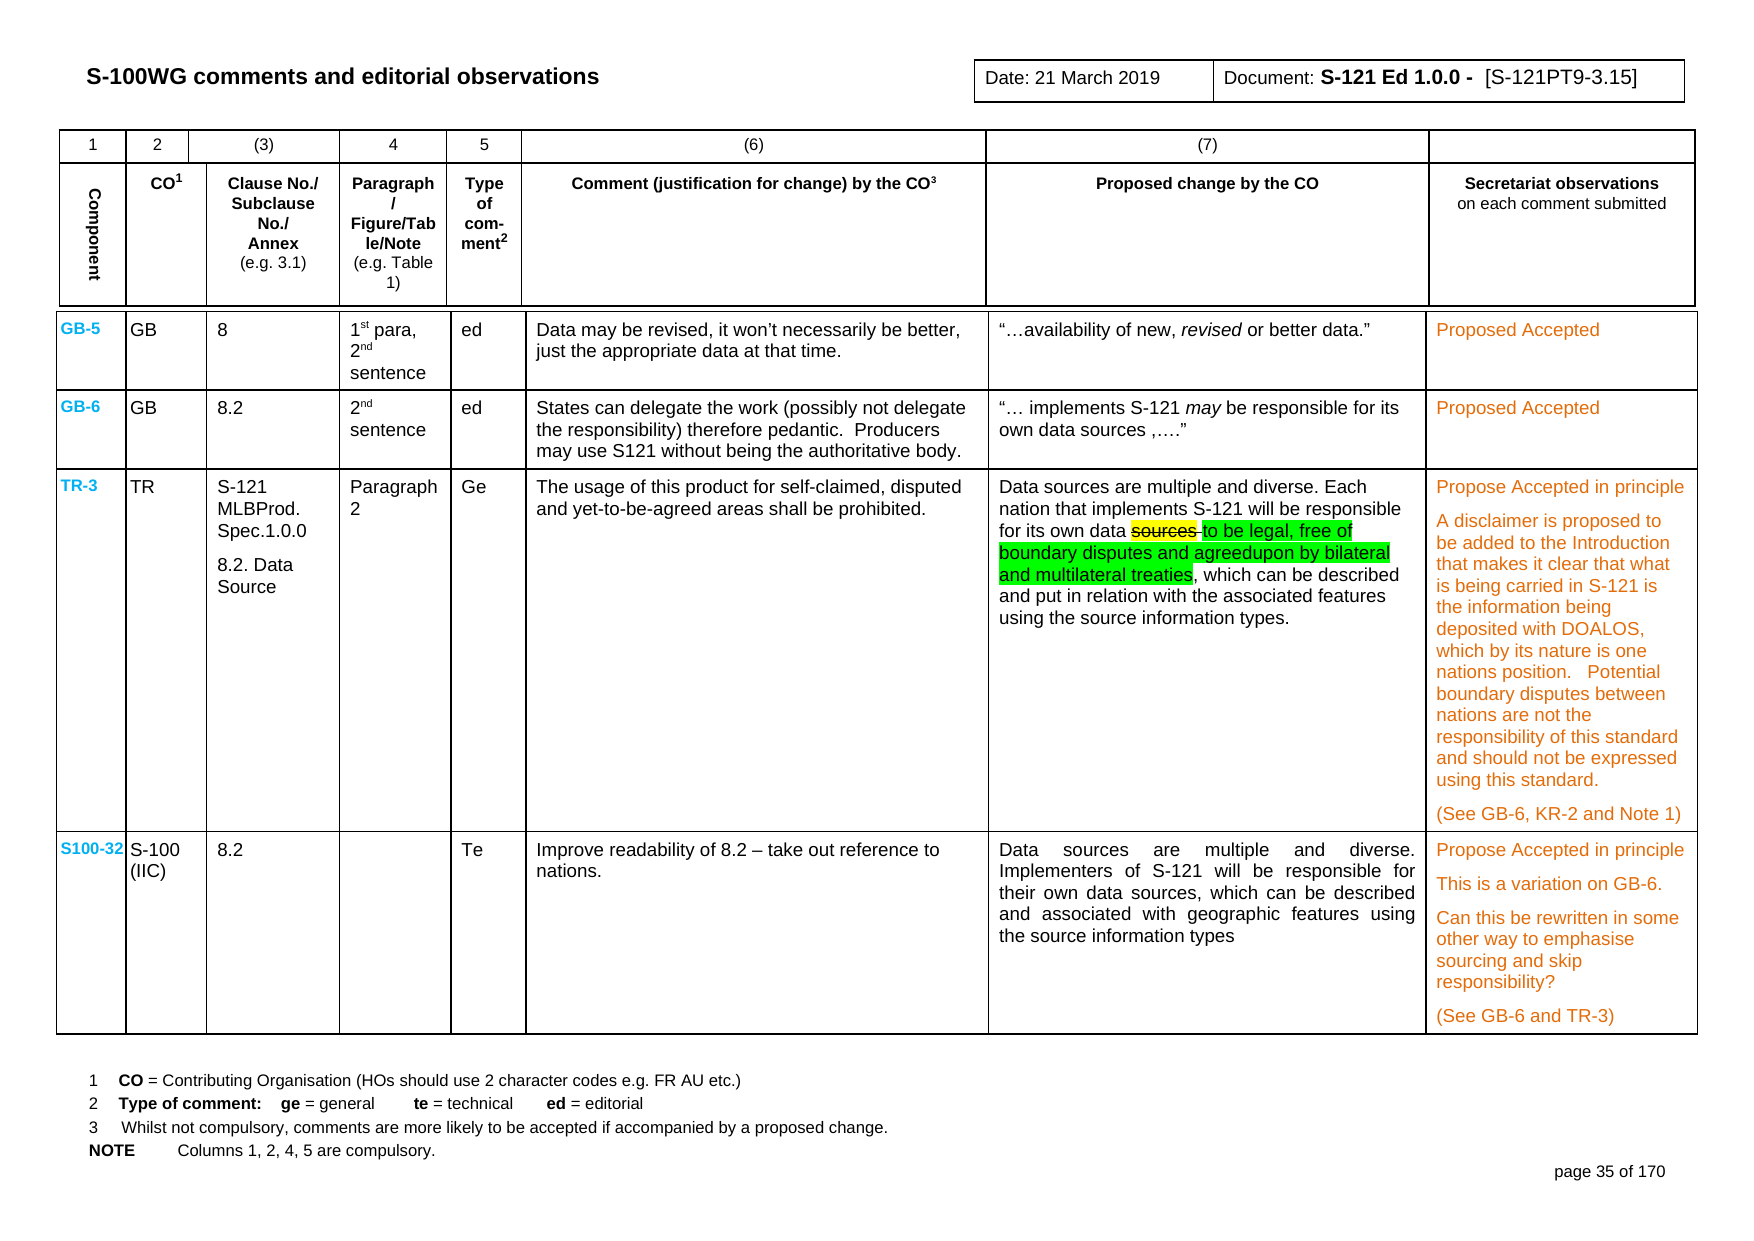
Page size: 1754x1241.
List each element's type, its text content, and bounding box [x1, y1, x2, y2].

table_cell States can delegate the work (possibly not delegate the responsibility) therefore pedantic. Producers may use S121 without being the authoritative body. [527, 391, 988, 468]
table_cell [340, 832, 450, 1033]
table_cell “… implements S-121 may be responsible for its own data sources ,….” [989, 391, 1425, 468]
table_cell Propose Accepted in principle A disclaimer is proposed to be added to the Introduction that makes it clear that what is being carried in S-121 is the information being deposited with DOALOS, which by its nature is one nations position. Potential boundary disputes between nations are not the responsibility of this standard and should not be expressed using this standard. (See GB-6, KR-2 and Note 1) [1427, 470, 1697, 831]
table_cell GB-6 [57, 391, 125, 468]
table_cell GB [127, 391, 206, 468]
table_cell Improve readability of 8.2 – take out reference to nations. [527, 832, 988, 1033]
table_cell Data may be revised, it won’t necessarily be better, just the appropriate data at that time. [527, 312, 988, 389]
table_cell Proposed Accepted [1427, 391, 1697, 468]
table_cell S-121 MLBProd. Spec.1.0.0 8.2. Data Source [207, 470, 339, 831]
table_cell ed [452, 391, 525, 468]
table_cell GB [127, 312, 206, 389]
table_cell TR [127, 470, 206, 831]
table_cell Ge [452, 470, 525, 831]
table_cell ed [452, 312, 525, 389]
table_cell S-100 (IIC) [127, 832, 206, 1033]
table_cell TR-3 [57, 470, 125, 831]
table_cell 8.2 [207, 391, 339, 468]
table_cell 8 [207, 312, 339, 389]
table_cell 8.2 [207, 832, 339, 1033]
table_cell 1st para, 2nd sentence [340, 312, 450, 389]
table_cell S100-32 [57, 832, 125, 1033]
table_cell Paragraph 2 [340, 470, 450, 831]
table_cell Proposed Accepted [1427, 312, 1697, 389]
table_cell The usage of this product for self-claimed, disputed and yet-to-be-agreed areas shall be prohibited. [527, 470, 988, 831]
table_cell Te [452, 832, 525, 1033]
table_cell 2nd sentence [340, 391, 450, 468]
table_cell Propose Accepted in principle This is a variation on GB-6. Can this be rewritten in some other way to emphasise sourcing and skip responsibility? (See GB-6 and TR-3) [1427, 832, 1697, 1033]
table_cell GB-5 [57, 312, 125, 389]
table_cell Data sources are multiple and diverse. Each nation that implements S-121 will be responsible for its own data sources to be legal, free of boundary disputes and agreedupon by bilateral and multilateral treaties, which can be described and put in relation with the associated features using the source information types. [989, 470, 1425, 831]
table_cell Data sources are multiple and diverse. Implementers of S-121 will be responsible for their own data sources, which can be described and associated with geographic features using the source information types [989, 832, 1425, 1033]
table_cell “…availability of new, revised or better data.” [989, 312, 1425, 389]
